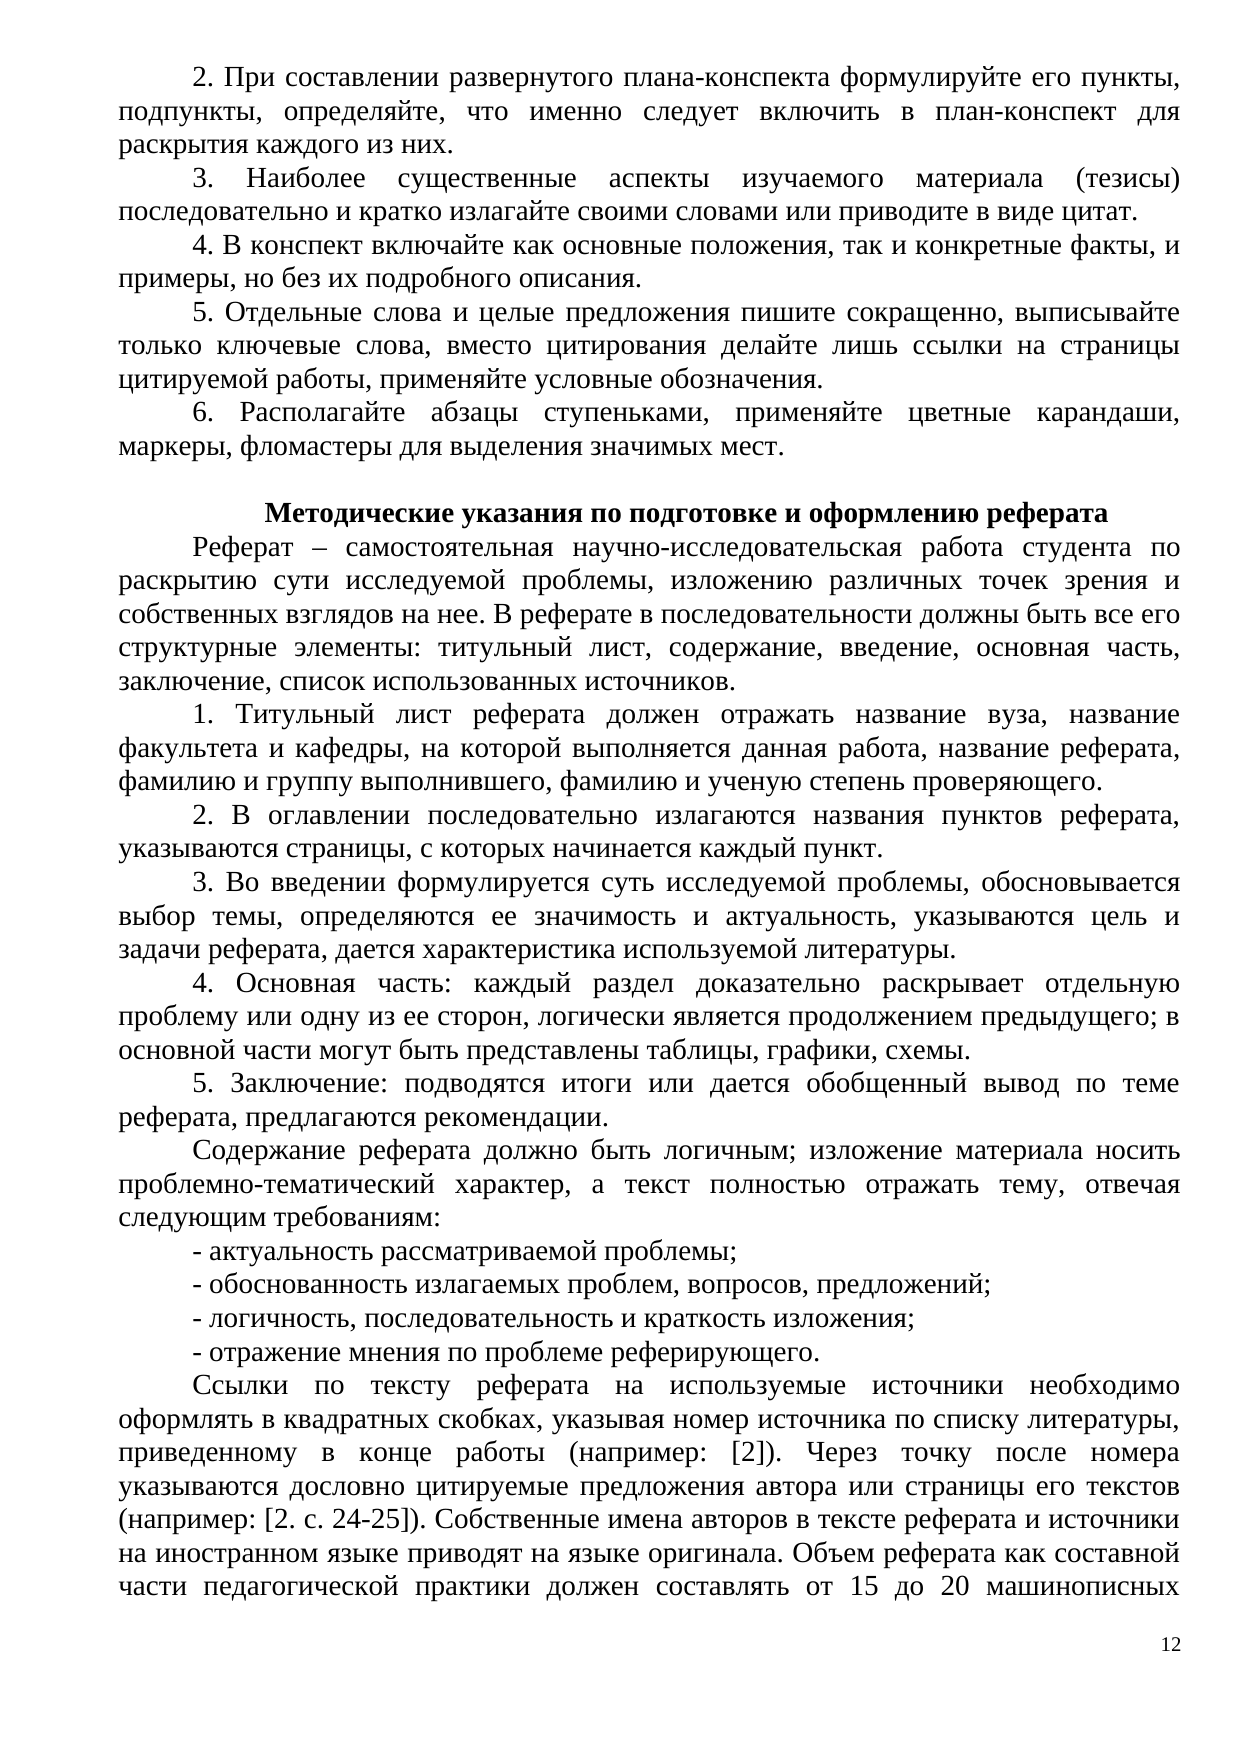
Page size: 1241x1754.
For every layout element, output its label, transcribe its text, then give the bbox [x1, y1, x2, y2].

text 6. Располагайте абзацы ступеньками, применяйте цветные карандаши, маркеры, фломастеры для выделения значимых мест. [118, 394, 1181, 462]
text 2. При составлении развернутого плана-конспекта формулируйте его пункты, подпункты, определяйте, что именно следует включить в план-конспект для раскрытия каждого из них. [118, 59, 1181, 160]
text - обоснованность излагаемых проблем, вопросов, предложений; [118, 1267, 1181, 1300]
text 5. Заключение: подводятся итоги или дается обобщенный вывод по теме реферата, предлагаются рекомендации. [118, 1065, 1181, 1132]
text - логичность, последовательность и краткость изложения; [118, 1300, 1181, 1334]
text 3. Во введении формулируется суть исследуемой проблемы, обосновывается выбор темы, определяются ее значимость и актуальность, указываются цель и задачи реферата, дается характеристика используемой литературы. [118, 864, 1181, 965]
text 3. Наиболее существенные аспекты изучаемого материала (тезисы) последовательно и кратко излагайте своими словами или приводите в виде цитат. [118, 160, 1181, 227]
text 4. В конспект включайте как основные положения, так и конкретные факты, и примеры, но без их подробного описания. [118, 227, 1181, 294]
text 5. Отдельные слова и целые предложения пишите сокращенно, выписывайте только ключевые слова, вместо цитирования делайте лишь ссылки на страницы цитируемой работы, применяйте условные обозначения. [118, 294, 1181, 394]
text - отражение мнения по проблеме реферирующего. [118, 1334, 1181, 1367]
text 1. Титульный лист реферата должен отражать название вуза, название факультета и кафедры, на которой выполняется данная работа, название реферата, фамилию и группу выполнившего, фамилию и ученую степень проверяющего. [118, 696, 1181, 797]
text 4. Основная часть: каждый раздел доказательно раскрывает отдельную проблему или одну из ее сторон, логически является продолжением предыдущего; в основной части могут быть представлены таблицы, графики, схемы. [118, 965, 1181, 1065]
text 2. В оглавлении последовательно излагаются названия пунктов реферата, указываются страницы, с которых начинается каждый пункт. [118, 797, 1181, 864]
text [118, 1367, 1181, 1602]
text Реферат – самостоятельная научно-исследовательская работа студента по раскрытию сути исследуемой проблемы, изложению различных точек зрения и собственных взглядов на нее. В реферате в последовательности должны быть все его структурные элементы: титульный лист, содержание, введение, основная часть, заключение, список использованных источников. [118, 529, 1181, 696]
text - актуальность рассматриваемой проблемы; [118, 1233, 1181, 1267]
text Методические указания по подготовке и оформлению реферата [118, 495, 1181, 529]
text Содержание реферата должно быть логичным; изложение материала носить проблемно-тематический характер, а текст полностью отражать тему, отвечая следующим требованиям: [118, 1132, 1181, 1233]
